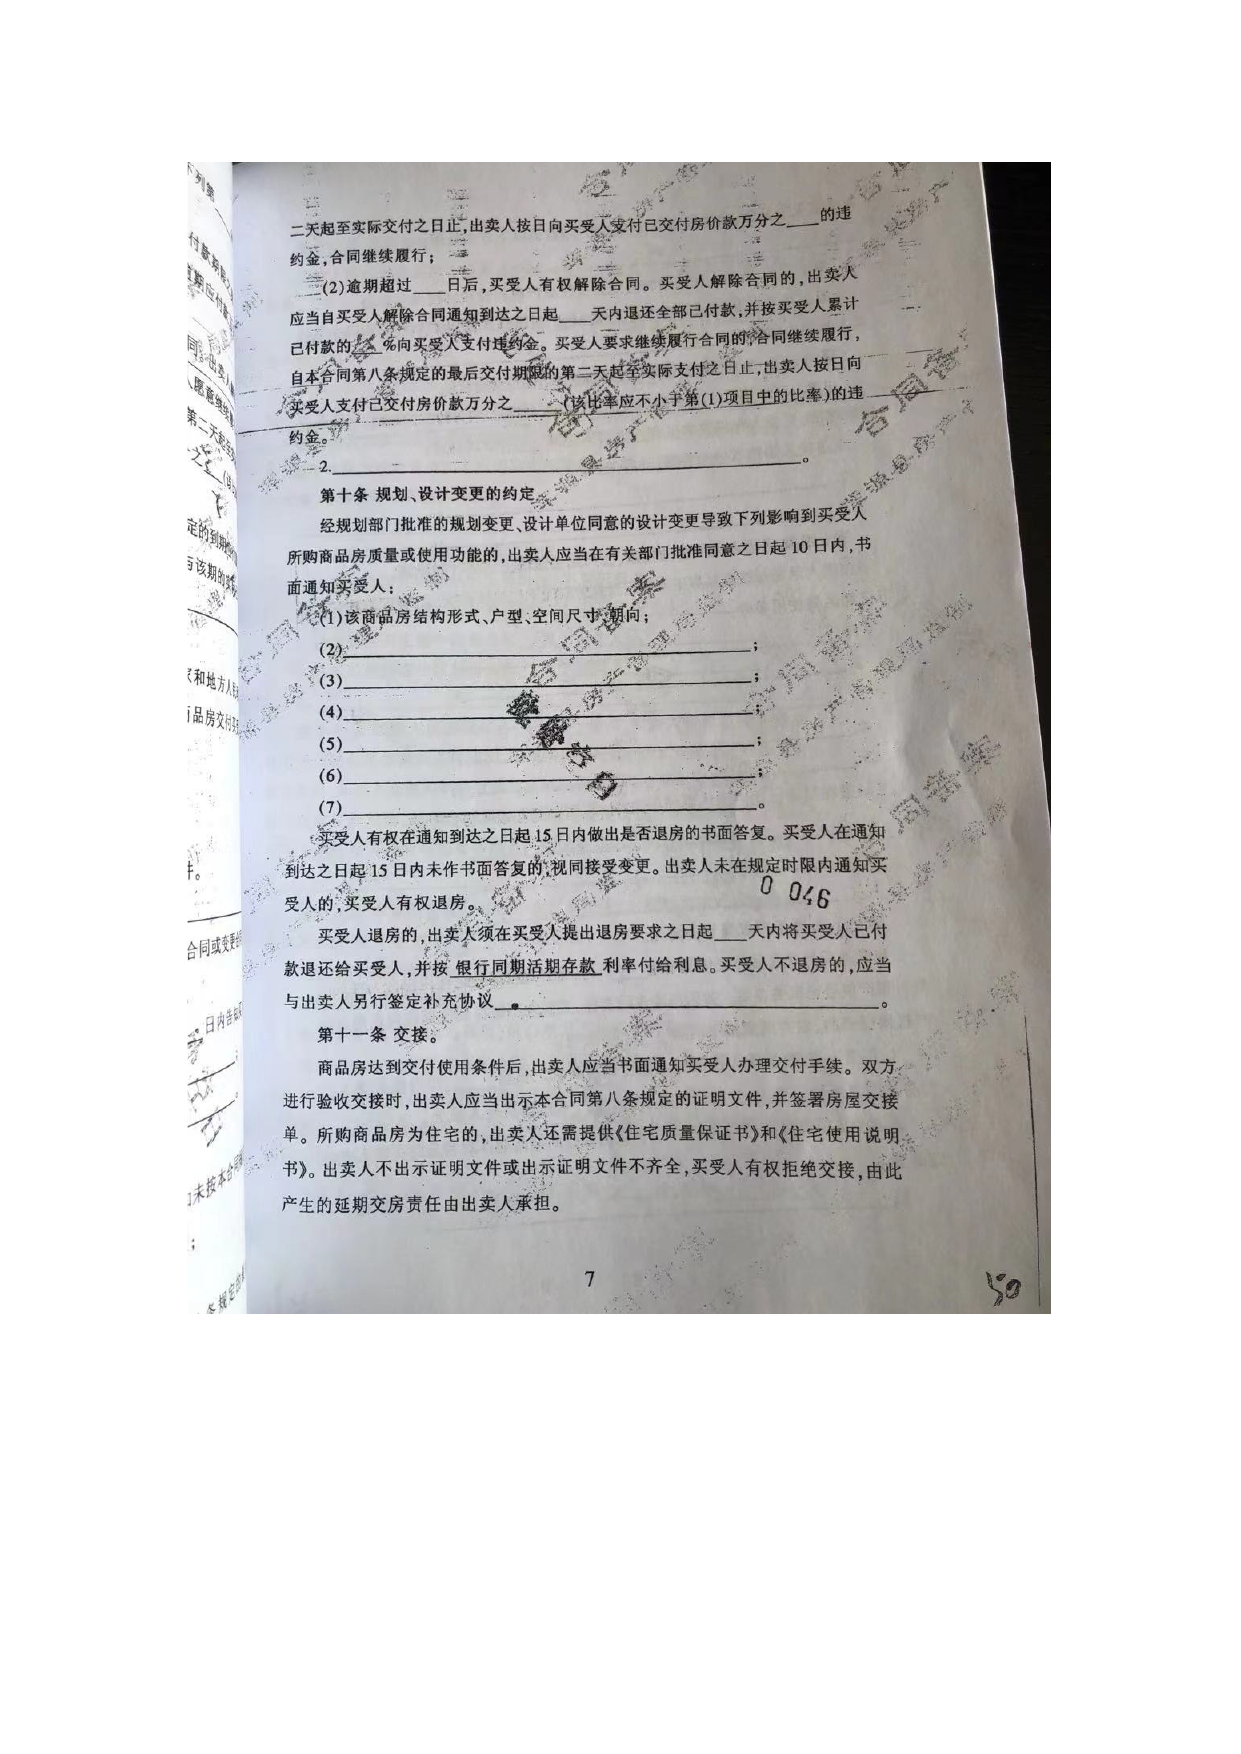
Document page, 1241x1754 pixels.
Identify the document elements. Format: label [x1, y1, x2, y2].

picture [187, 162, 1051, 1314]
